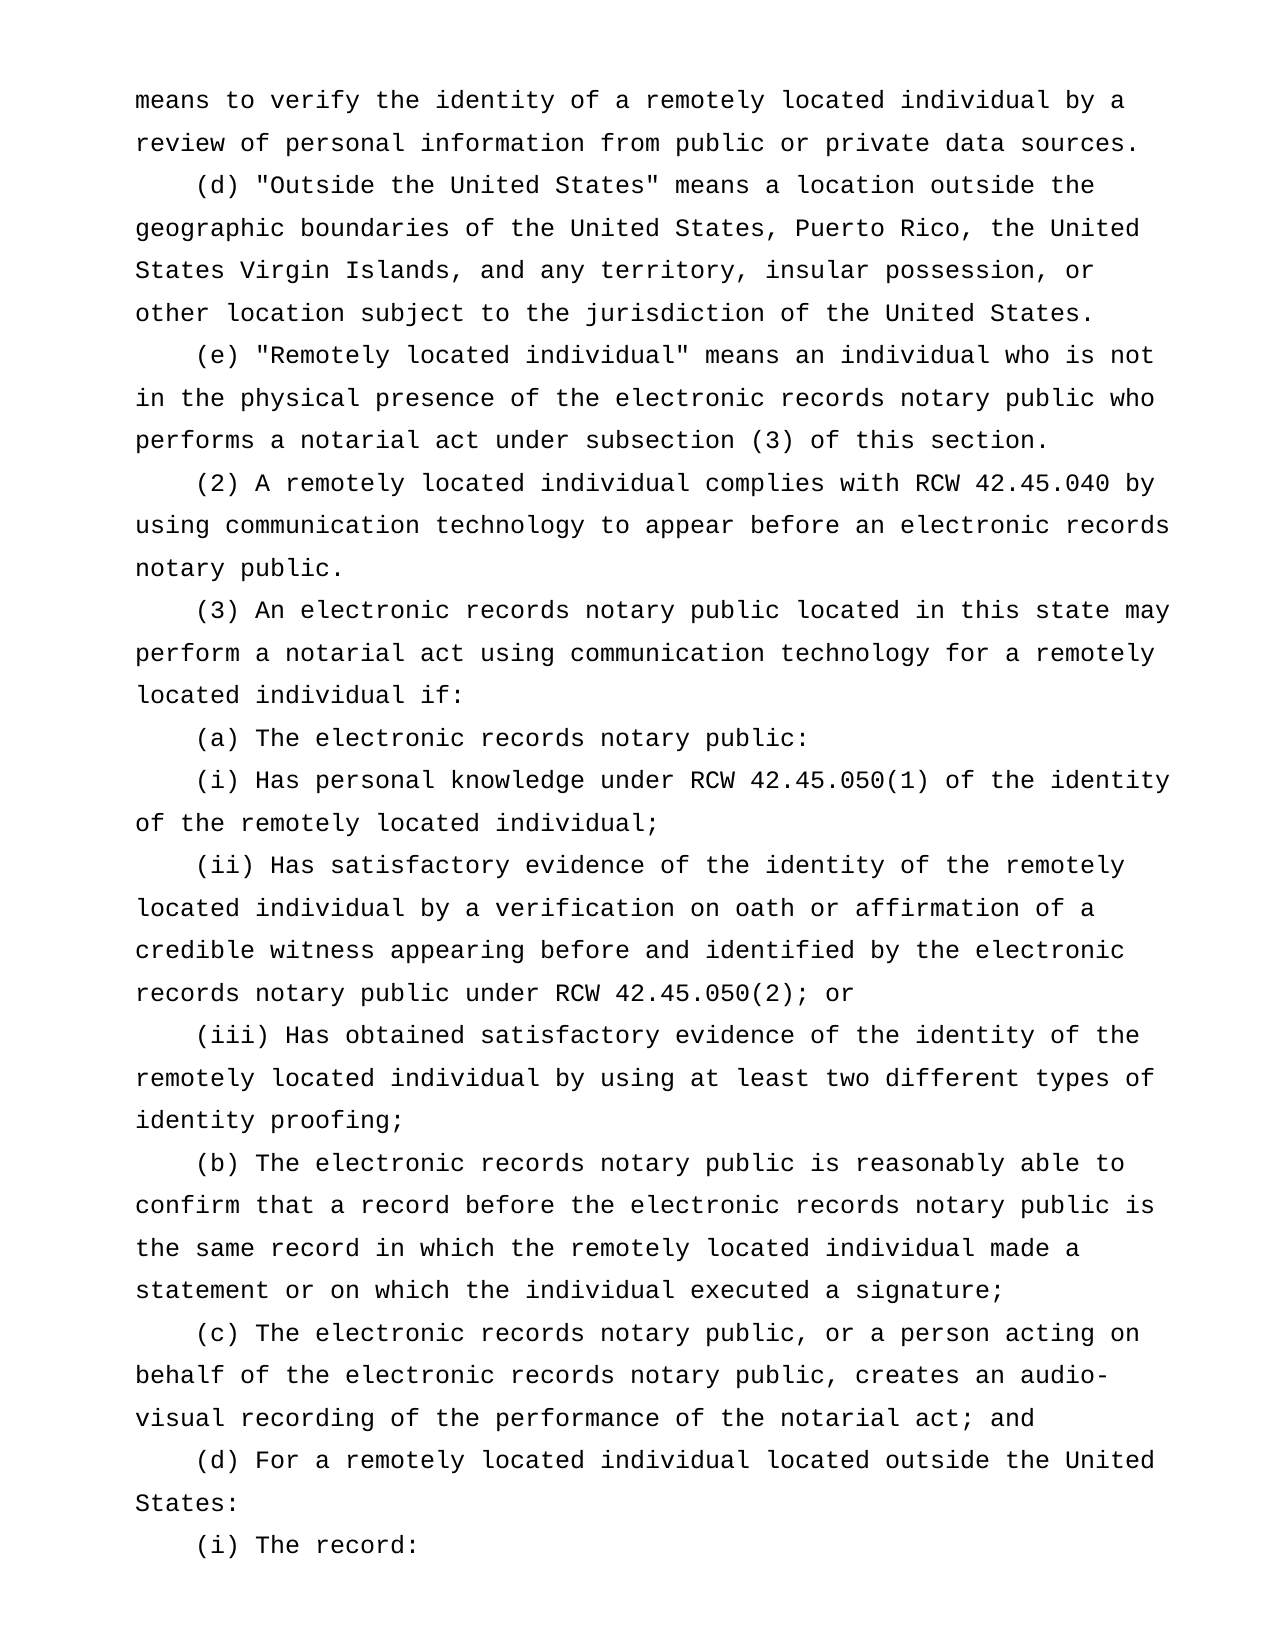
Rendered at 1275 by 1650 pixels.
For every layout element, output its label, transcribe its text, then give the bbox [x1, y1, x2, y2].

text (ii) Has satisfactory evidence of the identity of the remotely located individual by a verification on oath or affirmation of a credible witness appearing before and identified by the electronic records notary public under RCW 42.45.050(2); or [135, 840, 1170, 1010]
text (c) The electronic records notary public, or a person acting on behalf of the electronic records notary public, creates an audio-visual recording of the performance of the notarial act; and [135, 1307, 1170, 1435]
text (3) An electronic records notary public located in this state may perform a notarial act using communication technology for a remotely located individual if: [135, 585, 1170, 712]
text (e) "Remotely located individual" means an individual who is not in the physical presence of the electronic records notary public who performs a notarial act under subsection (3) of this section. [135, 330, 1170, 457]
text (b) The electronic records notary public is reasonably able to confirm that a record before the electronic records notary public is the same record in which the remotely located individual made a statement or on which the individual executed a signature; [135, 1137, 1170, 1307]
text (iii) Has obtained satisfactory evidence of the identity of the remotely located individual by using at least two different types of identity proofing; [135, 1010, 1170, 1137]
text (2) A remotely located individual complies with RCW 42.45.040 by using communication technology to appear before an electronic records notary public. [135, 457, 1170, 585]
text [135, 75, 1170, 160]
text (d) For a remotely located individual located outside the United States: [135, 1435, 1170, 1520]
text (i) Has personal knowledge under RCW 42.45.050(1) of the identity of the remotely located individual; [135, 755, 1170, 840]
text (d) "Outside the United States" means a location outside the geographic boundaries of the United States, Puerto Rico, the United States Virgin Islands, and any territory, insular possession, or other location subject to the jurisdiction of the United States. [135, 160, 1170, 330]
text (a) The electronic records notary public: [135, 712, 1170, 755]
text (i) The record: [135, 1520, 1170, 1562]
